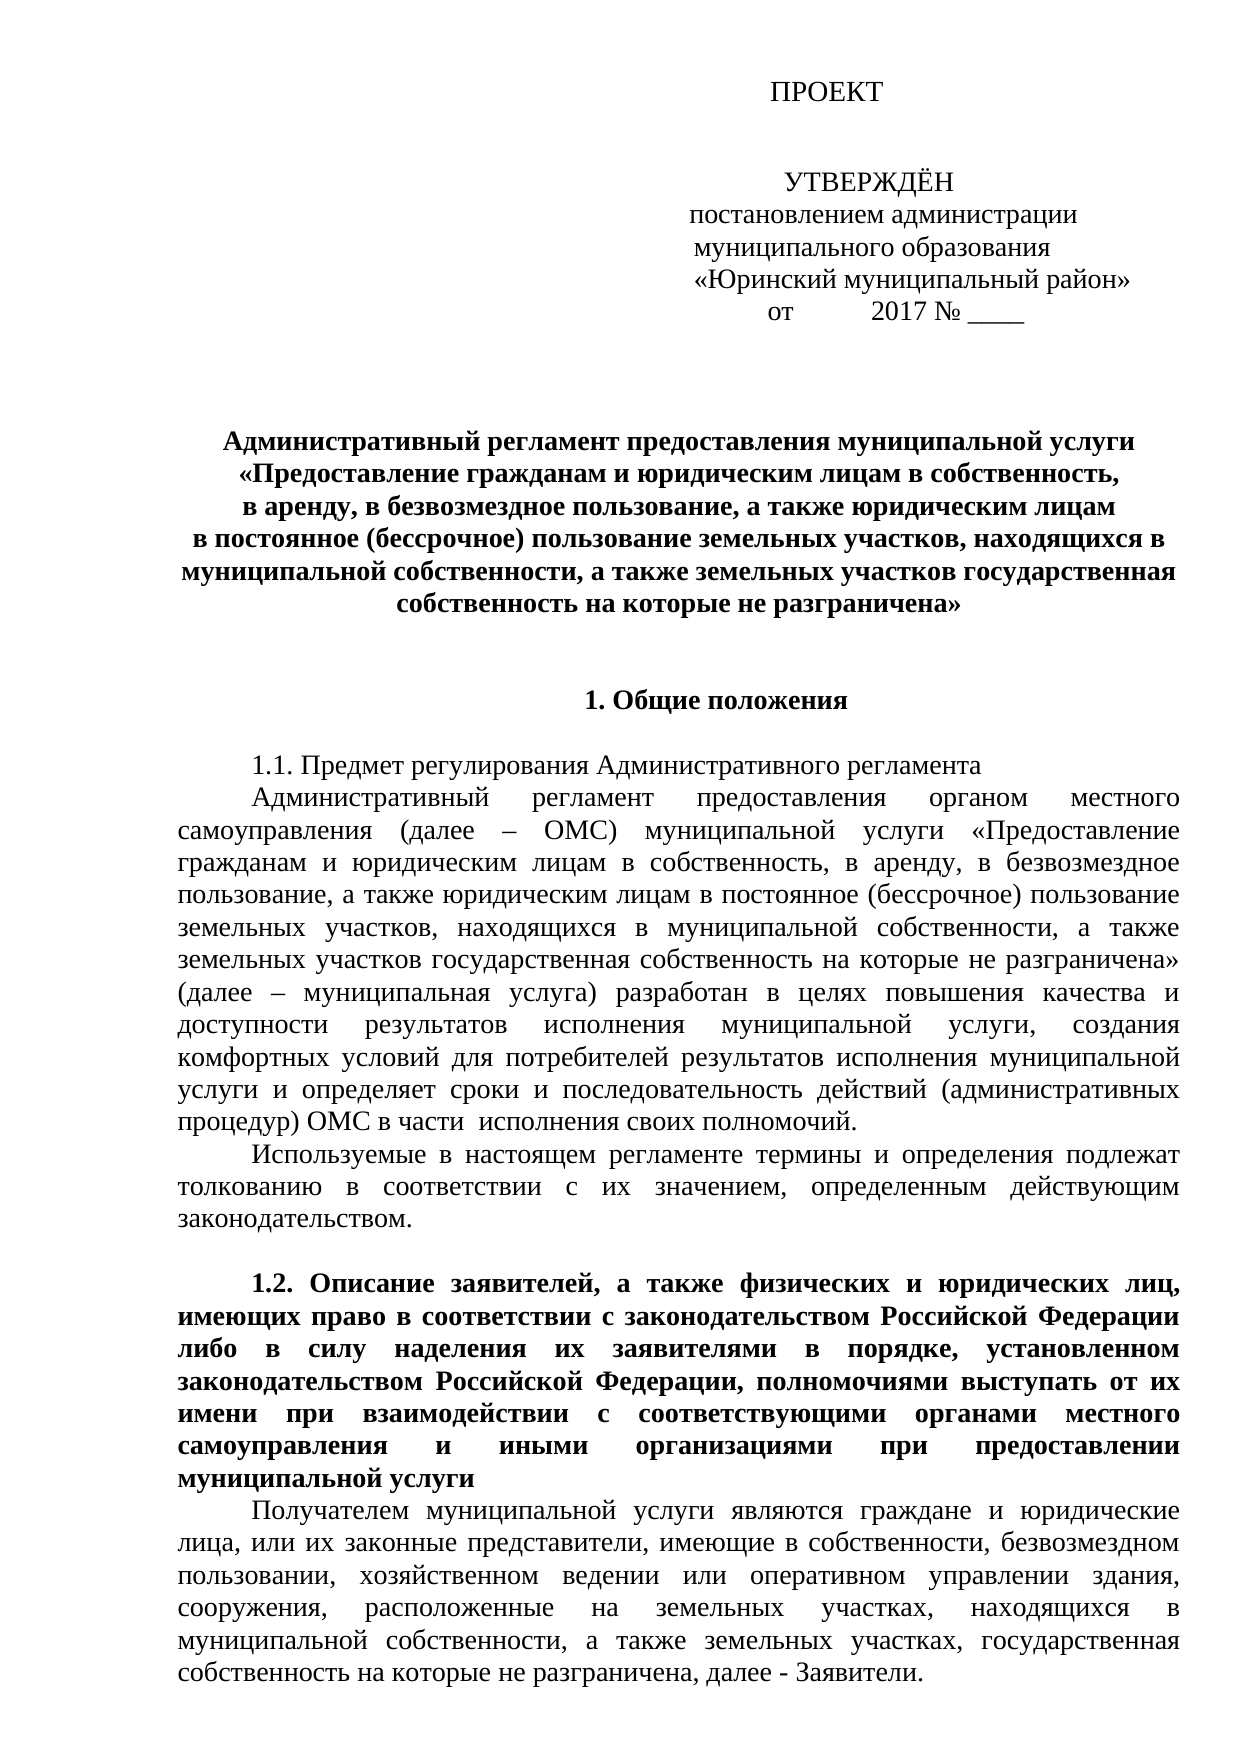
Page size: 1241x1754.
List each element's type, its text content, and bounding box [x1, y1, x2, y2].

text Получателем муниципальной услуги являются граждане и юридические лица, или их законные представители, имеющие в собственности, безвозмездном пользовании, хозяйственном ведении или оперативном управлении здания, сооружения, расположенные на земельных участках, находящихся в муниципальной собственности, а также земельных участках, государственная собственность на которые не разграничена, далее - Заявители. [177, 1493, 1181, 1687]
text 1.1. Предмет регулирования Административного регламента [177, 748, 1181, 780]
title в аренду, в безвозмездное пользование, а также юридическим лицам [177, 489, 1181, 521]
title «Предоставление гражданам и юридическим лицам в собственность, [177, 456, 1181, 489]
text 1.2. Описание заявителей, а также физических и юридических лиц, имеющих право в соответствии с законодательством Российской Федерации либо в силу наделения их заявителями в порядке, установленном законодательством Российской Федерации, полномочиями выступать от их имени при взаимодействии с соответствующими органами местного самоуправления и иными организациями при предоставлении муниципальной услуги [177, 1266, 1181, 1493]
text 1. Общие положения [177, 683, 1181, 716]
title в постоянное (бессрочное) пользование земельных участков, находящихся в муниципальной собственности, а также земельных участков государственная собственность на которые не разграничена» [177, 521, 1181, 618]
title УТВЕРЖДЁН [472, 165, 1181, 197]
text Используемые в настоящем регламенте термины и определения подлежат толкованию в соответствии с их значением, определенным действующим законодательством. [177, 1137, 1181, 1234]
title постановлением администрации [177, 197, 1181, 230]
title от 2017 № ____ [693, 294, 1181, 327]
title ПРОЕКТ [472, 74, 1181, 107]
text Административный регламент предоставления органом местного самоуправления (далее – ОМС) муниципальной услуги «Предоставление гражданам и юридическим лицам в собственность, в аренду, в безвозмездное пользование, а также юридическим лицам в постоянное (бессрочное) пользование земельных участков, находящихся в муниципальной собственности, а также земельных участков государственная собственность на которые не разграничена» (далее – муниципальная услуга) разработан в целях повышения качества и доступности результатов исполнения муниципальной услуги, создания комфортных условий для потребителей результатов исполнения муниципальной услуги и определяет сроки и последовательность действий (административных процедур) ОМС в части исполнения своих полномочий. [177, 780, 1181, 1137]
title Административный регламент предоставления муниципальной услуги [177, 424, 1181, 456]
title муниципального образования «Юринский муниципальный район» [693, 230, 1181, 294]
